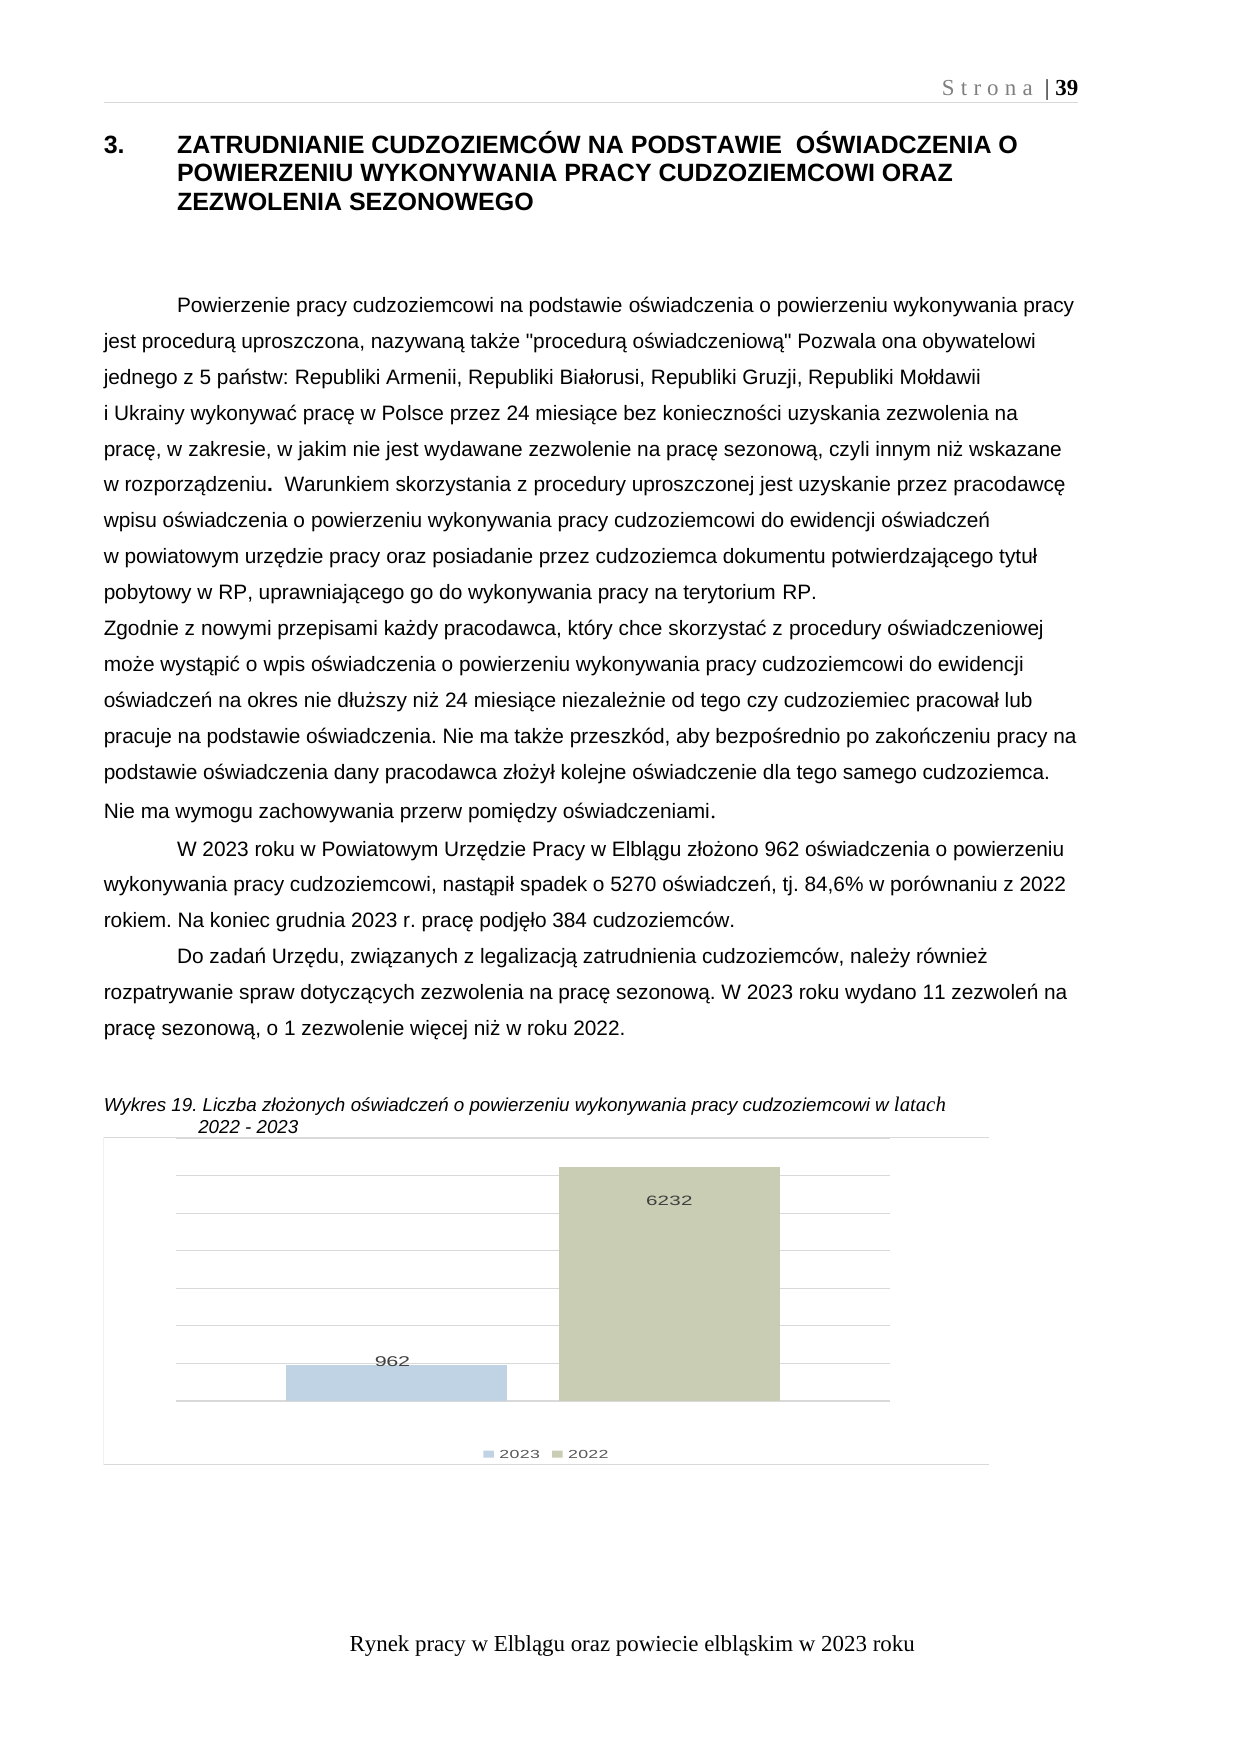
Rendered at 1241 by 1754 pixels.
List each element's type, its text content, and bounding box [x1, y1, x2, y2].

text Wykres 19. Liczba złożonych oświadczeń o powierzeniu wykonywania pracy cudzoziemcowi w latach [103, 1091, 1078, 1116]
text 3. ZATRUDNIANIE CUDZOZIEMCÓW NA PODSTAWIE OŚWIADCZENIA O POWIERZENIU WYKONYWANIA PRACY CUDZOZIEMCOWI ORAZ ZEZWOLENIA SEZONOWEGO [103, 130, 1078, 216]
text Do zadań Urzędu, związanych z legalizacją zatrudnienia cudzoziemców, należy również rozpatrywanie spraw dotyczących zezwolenia na pracę sezonową. W 2023 roku wydano 11 zezwoleń na pracę sezonową, o 1 zezwolenie więcej niż w roku 2022. [103, 944, 1078, 1040]
text Powierzenie pracy cudzoziemcowi na podstawie oświadczenia o powierzeniu wykonywania pracy jest procedurą uproszczona, nazywaną także "procedurą oświadczeniową" Pozwala ona obywatelowi jednego z 5 państw: Republiki Armenii, Republiki Białorusi, Republiki Gruzji, Republiki Mołdawii i Ukrainy wykonywać pracę w Polsce przez 24 miesiące bez konieczności uzyskania zezwolenia na pracę, w zakresie, w jakim nie jest wydawane zezwolenie na pracę sezonową, czyli innym niż wskazane w rozporządzeniu. Warunkiem skorzystania z procedury uproszczonej jest uzyskanie przez pracodawcę wpisu oświadczenia o powierzeniu wykonywania pracy cudzoziemcowi do ewidencji oświadczeń w powiatowym urzędzie pracy oraz posiadanie przez cudzoziemca dokumentu potwierdzającego tytuł pobytowy w RP, uprawniającego go do wykonywania pracy na terytorium RP. Zgodnie z nowymi przepisami każdy pracodawca, który chce skorzystać z procedury oświadczeniowej może wystąpić o wpis oświadczenia o powierzeniu wykonywania pracy cudzoziemcowi do ewidencji oświadczeń na okres nie dłuższy niż 24 miesiące niezależnie od tego czy cudzoziemiec pracował lub pracuje na podstawie oświadczenia. Nie ma także przeszkód, aby bezpośrednio po zakończeniu pracy na podstawie oświadczenia dany pracodawca złożył kolejne oświadczenie dla tego samego cudzoziemca. Nie ma wymogu zachowywania przerw pomiędzy oświadczeniami. [103, 293, 1078, 823]
text 2022 - 2023 [103, 1116, 1078, 1464]
text W 2023 roku w Powiatowym Urzędzie Pracy w Elblągu złożono 962 oświadczenia o powierzeniu wykonywania pracy cudzoziemcowi, nastąpił spadek o 5270 oświadczeń, tj. 84,6% w porównaniu z 2022 rokiem. Na koniec grudnia 2023 r. pracę podjęło 384 cudzoziemców. [103, 836, 1078, 932]
